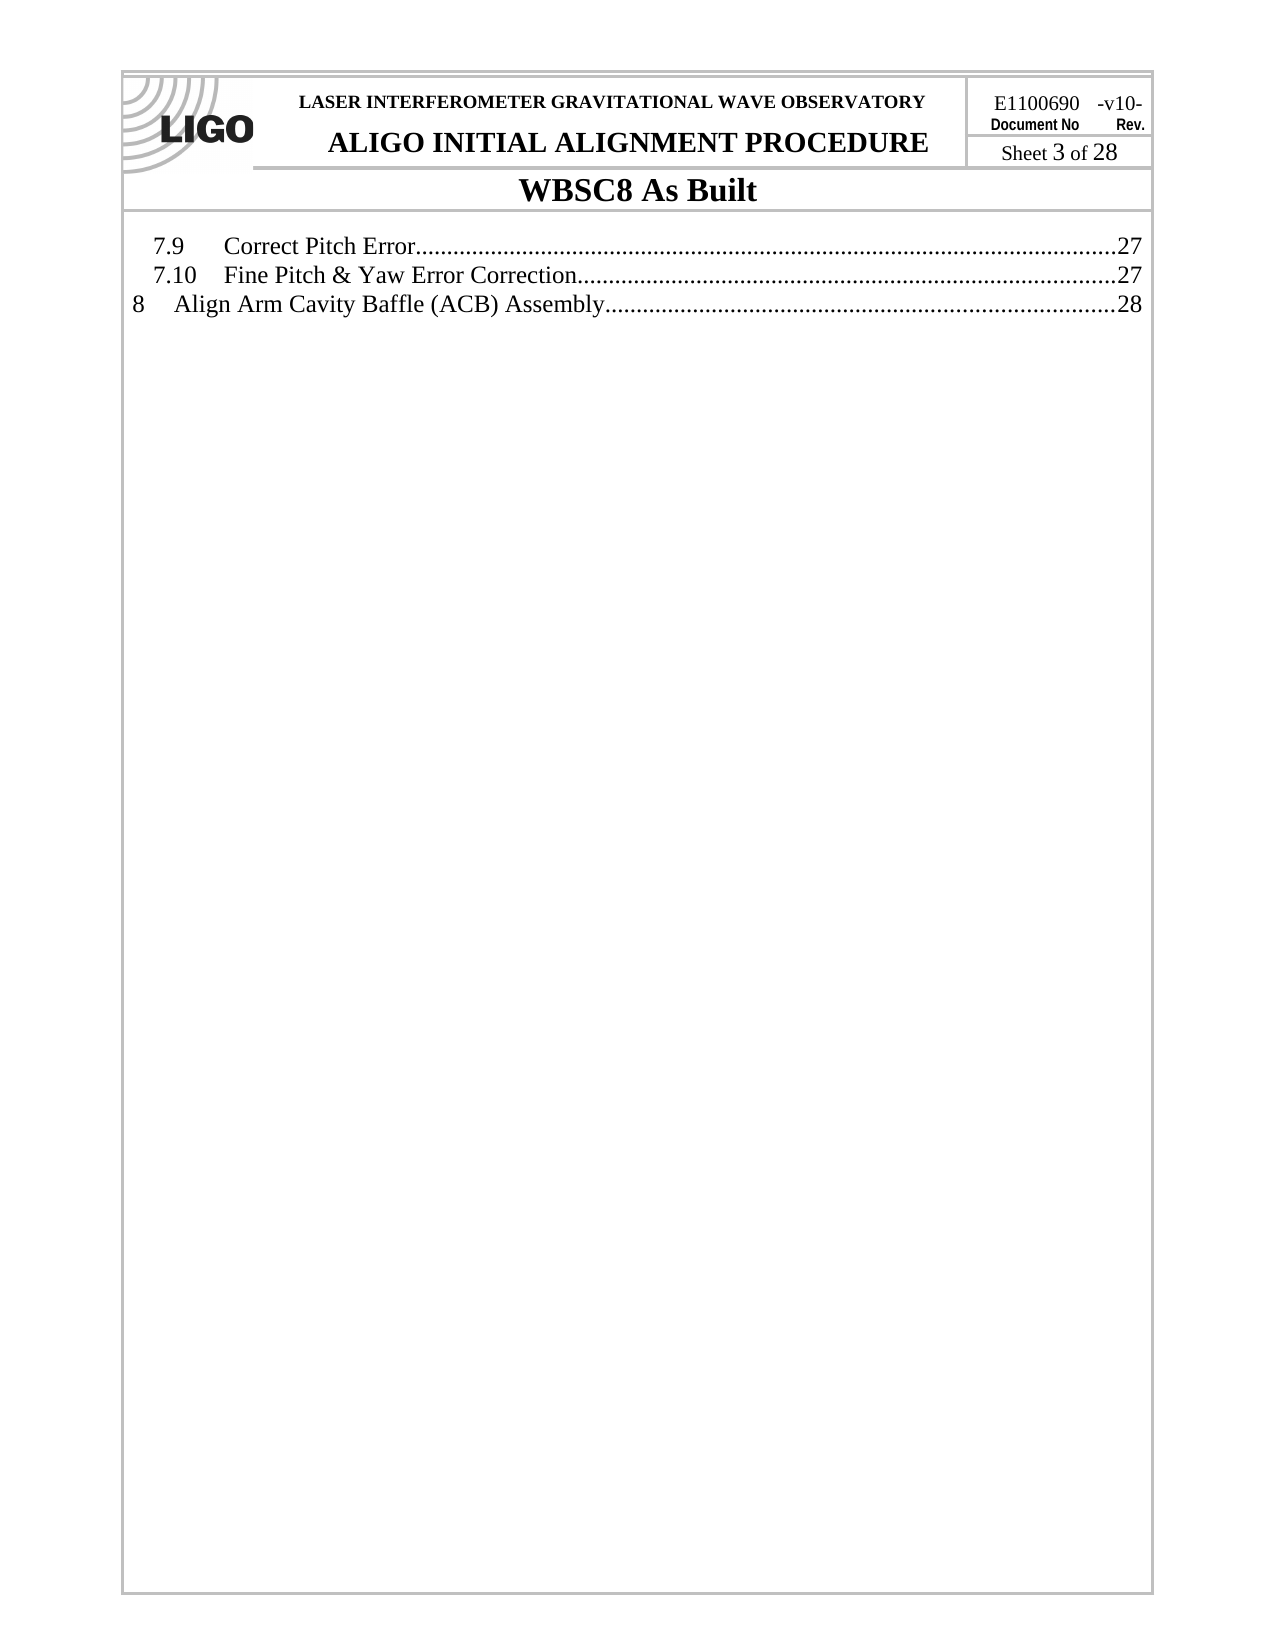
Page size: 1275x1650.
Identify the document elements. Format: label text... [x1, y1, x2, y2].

text 7.10 Fine Pitch & Yaw Error Correction 27 [153, 260, 1143, 289]
text 7.9 Correct Pitch Error 27 [153, 231, 1143, 260]
text 8 Align Arm Cavity Baffle (ACB) Assembly 28 [132, 289, 1143, 318]
picture [123, 78, 254, 174]
